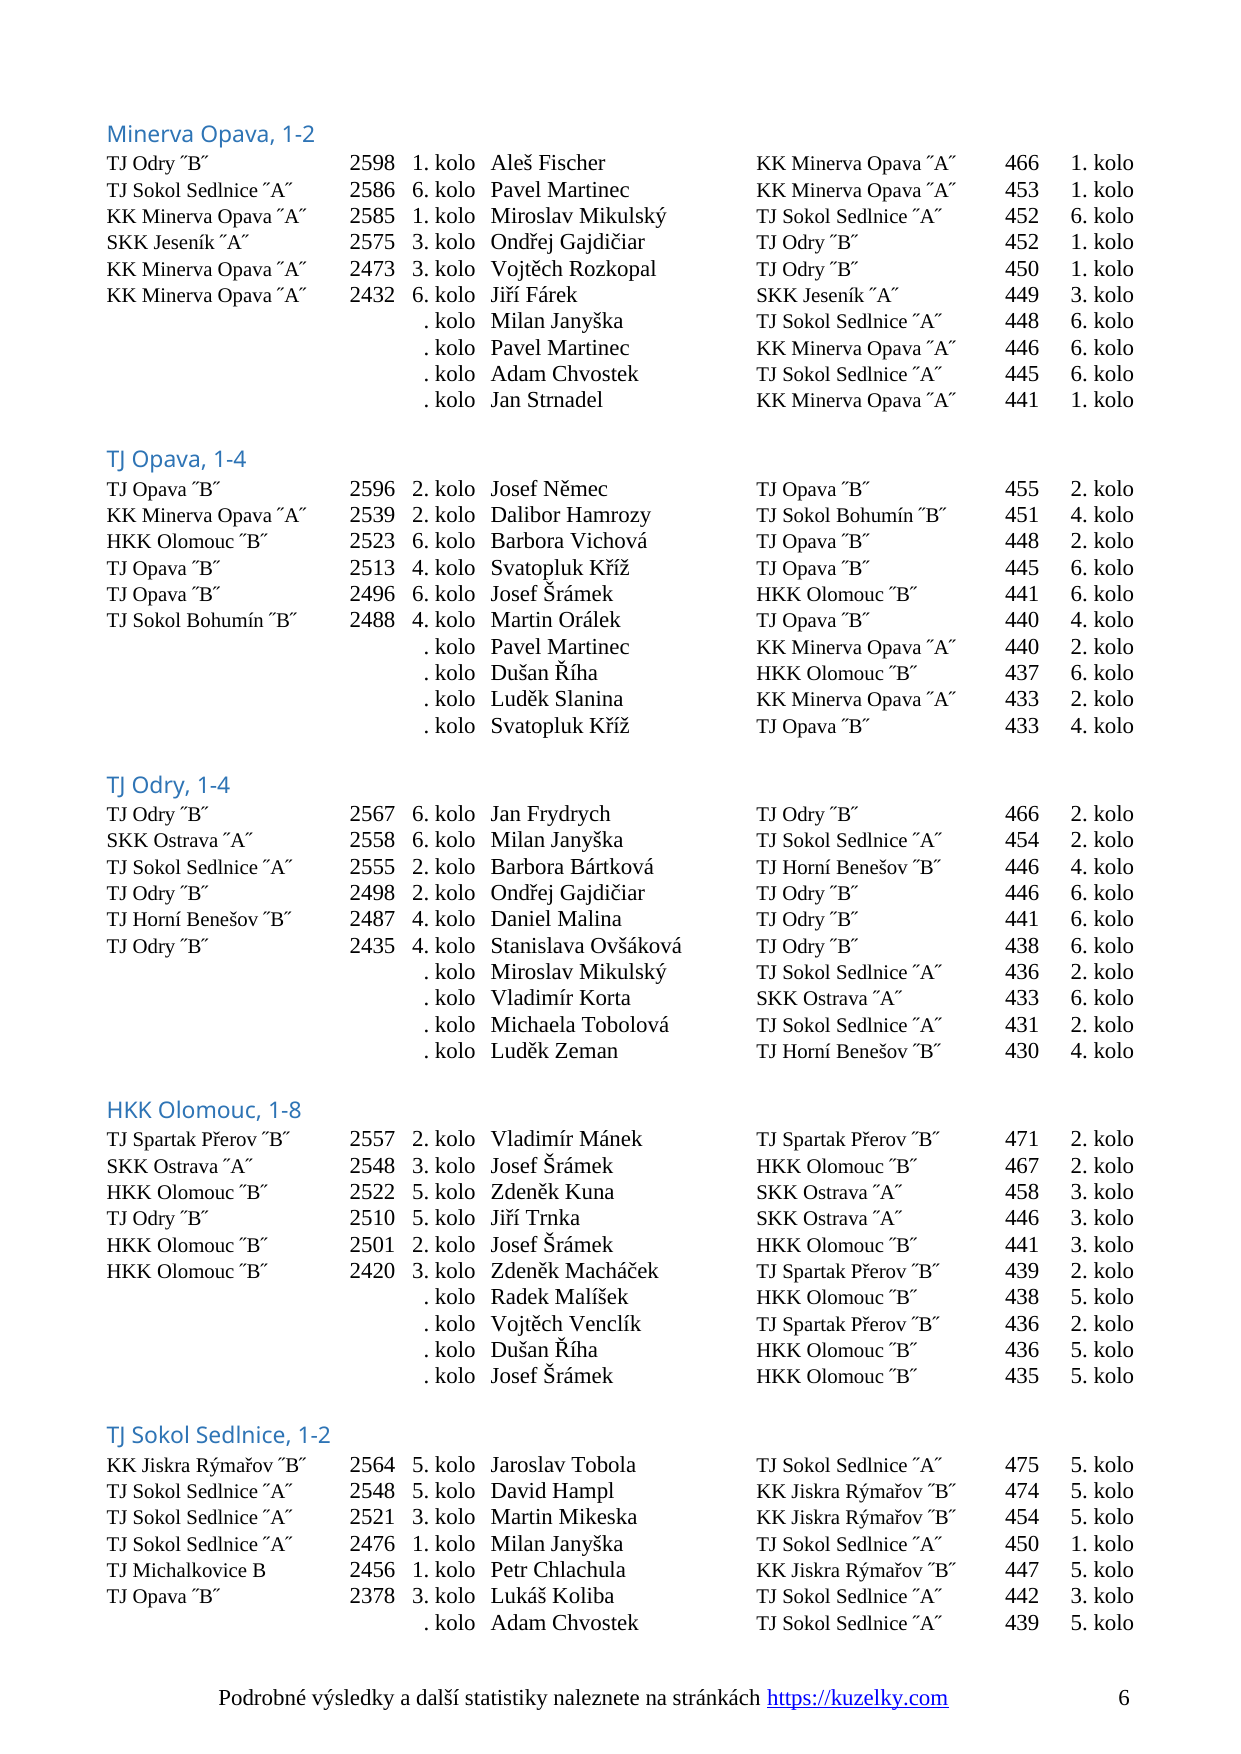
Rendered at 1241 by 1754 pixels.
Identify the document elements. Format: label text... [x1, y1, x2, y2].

text . kolo Radek Malíšek HKK Olomouc ˝B˝ 438 5. kolo [106, 1283, 1134, 1310]
text . kolo Milan Janyška TJ Sokol Sedlnice ˝A˝ 448 6. kolo [106, 307, 1134, 334]
text TJ Odry ˝B˝ 2498 2. kolo Ondřej Gajdičiar TJ Odry ˝B˝ 446 6. kolo [106, 879, 1134, 905]
text SKK Ostrava ˝A˝ 2548 3. kolo Josef Šrámek HKK Olomouc ˝B˝ 467 2. kolo [106, 1152, 1134, 1178]
text . kolo Miroslav Mikulský TJ Sokol Sedlnice ˝A˝ 436 2. kolo [106, 958, 1134, 984]
text TJ Sokol Bohumín ˝B˝ 2488 4. kolo Martin Orálek TJ Opava ˝B˝ 440 4. kolo [106, 606, 1134, 633]
text TJ Opava ˝B˝ 2378 3. kolo Lukáš Koliba TJ Sokol Sedlnice ˝A˝ 442 3. kolo [106, 1582, 1134, 1609]
text . kolo Dušan Říha HKK Olomouc ˝B˝ 437 6. kolo [106, 659, 1134, 686]
text . kolo Adam Chvostek TJ Sokol Sedlnice ˝A˝ 439 5. kolo [106, 1609, 1134, 1635]
text . kolo Vojtěch Venclík TJ Spartak Přerov ˝B˝ 436 2. kolo [106, 1310, 1134, 1336]
text . kolo Pavel Martinec KK Minerva Opava ˝A˝ 446 6. kolo [106, 334, 1134, 360]
subtitle HKK Olomouc, 1-8 [106, 1094, 1134, 1125]
text . kolo Dušan Říha HKK Olomouc ˝B˝ 436 5. kolo [106, 1336, 1134, 1362]
text HKK Olomouc ˝B˝ 2523 6. kolo Barbora Vichová TJ Opava ˝B˝ 448 2. kolo [106, 527, 1134, 554]
subtitle TJ Sokol Sedlnice, 1-2 [106, 1419, 1134, 1451]
text TJ Odry ˝B˝ 2567 6. kolo Jan Frydrych TJ Odry ˝B˝ 466 2. kolo [106, 800, 1134, 826]
text TJ Odry ˝B˝ 2598 1. kolo Aleš Fischer KK Minerva Opava ˝A˝ 466 1. kolo [106, 149, 1134, 176]
text TJ Odry ˝B˝ 2510 5. kolo Jiří Trnka SKK Ostrava ˝A˝ 446 3. kolo [106, 1204, 1134, 1231]
text SKK Ostrava ˝A˝ 2558 6. kolo Milan Janyška TJ Sokol Sedlnice ˝A˝ 454 2. kolo [106, 826, 1134, 853]
text . kolo Josef Šrámek HKK Olomouc ˝B˝ 435 5. kolo [106, 1362, 1134, 1389]
text TJ Odry ˝B˝ 2435 4. kolo Stanislava Ovšáková TJ Odry ˝B˝ 438 6. kolo [106, 932, 1134, 958]
text HKK Olomouc ˝B˝ 2501 2. kolo Josef Šrámek HKK Olomouc ˝B˝ 441 3. kolo [106, 1231, 1134, 1257]
text . kolo Luděk Zeman TJ Horní Benešov ˝B˝ 430 4. kolo [106, 1037, 1134, 1063]
text TJ Opava ˝B˝ 2596 2. kolo Josef Němec TJ Opava ˝B˝ 455 2. kolo [106, 475, 1134, 501]
text HKK Olomouc ˝B˝ 2420 3. kolo Zdeněk Macháček TJ Spartak Přerov ˝B˝ 439 2. kolo [106, 1257, 1134, 1283]
text TJ Opava ˝B˝ 2513 4. kolo Svatopluk Kříž TJ Opava ˝B˝ 445 6. kolo [106, 554, 1134, 580]
text . kolo Jan Strnadel KK Minerva Opava ˝A˝ 441 1. kolo [106, 387, 1134, 413]
text . kolo Adam Chvostek TJ Sokol Sedlnice ˝A˝ 445 6. kolo [106, 360, 1134, 387]
text . kolo Luděk Slanina KK Minerva Opava ˝A˝ 433 2. kolo [106, 686, 1134, 712]
text . kolo Vladimír Korta SKK Ostrava ˝A˝ 433 6. kolo [106, 984, 1134, 1011]
text TJ Sokol Sedlnice ˝A˝ 2586 6. kolo Pavel Martinec KK Minerva Opava ˝A˝ 453 1. kolo [106, 176, 1134, 202]
text TJ Horní Benešov ˝B˝ 2487 4. kolo Daniel Malina TJ Odry ˝B˝ 441 6. kolo [106, 905, 1134, 932]
text TJ Michalkovice B 2456 1. kolo Petr Chlachula KK Jiskra Rýmařov ˝B˝ 447 5. kolo [106, 1556, 1134, 1582]
text . kolo Michaela Tobolová TJ Sokol Sedlnice ˝A˝ 431 2. kolo [106, 1011, 1134, 1037]
text TJ Spartak Přerov ˝B˝ 2557 2. kolo Vladimír Mánek TJ Spartak Přerov ˝B˝ 471 2. kolo [106, 1125, 1134, 1152]
text HKK Olomouc ˝B˝ 2522 5. kolo Zdeněk Kuna SKK Ostrava ˝A˝ 458 3. kolo [106, 1178, 1134, 1204]
subtitle TJ Opava, 1-4 [106, 443, 1134, 475]
text . kolo Svatopluk Kříž TJ Opava ˝B˝ 433 4. kolo [106, 712, 1134, 738]
text TJ Sokol Sedlnice ˝A˝ 2548 5. kolo David Hampl KK Jiskra Rýmařov ˝B˝ 474 5. kolo [106, 1477, 1134, 1503]
text KK Minerva Opava ˝A˝ 2539 2. kolo Dalibor Hamrozy TJ Sokol Bohumín ˝B˝ 451 4. kolo [106, 501, 1134, 527]
text TJ Sokol Sedlnice ˝A˝ 2521 3. kolo Martin Mikeska KK Jiskra Rýmařov ˝B˝ 454 5. kolo [106, 1503, 1134, 1530]
text KK Jiskra Rýmařov ˝B˝ 2564 5. kolo Jaroslav Tobola TJ Sokol Sedlnice ˝A˝ 475 5. kolo [106, 1451, 1134, 1477]
text SKK Jeseník ˝A˝ 2575 3. kolo Ondřej Gajdičiar TJ Odry ˝B˝ 452 1. kolo [106, 228, 1134, 255]
subtitle TJ Odry, 1-4 [106, 769, 1134, 800]
text TJ Sokol Sedlnice ˝A˝ 2555 2. kolo Barbora Bártková TJ Horní Benešov ˝B˝ 446 4. kolo [106, 853, 1134, 879]
text TJ Opava ˝B˝ 2496 6. kolo Josef Šrámek HKK Olomouc ˝B˝ 441 6. kolo [106, 580, 1134, 606]
text KK Minerva Opava ˝A˝ 2585 1. kolo Miroslav Mikulský TJ Sokol Sedlnice ˝A˝ 452 6. kolo [106, 202, 1134, 228]
text TJ Sokol Sedlnice ˝A˝ 2476 1. kolo Milan Janyška TJ Sokol Sedlnice ˝A˝ 450 1. kolo [106, 1530, 1134, 1556]
text . kolo Pavel Martinec KK Minerva Opava ˝A˝ 440 2. kolo [106, 633, 1134, 659]
text KK Minerva Opava ˝A˝ 2473 3. kolo Vojtěch Rozkopal TJ Odry ˝B˝ 450 1. kolo [106, 255, 1134, 281]
subtitle Minerva Opava, 1-2 [106, 118, 1134, 149]
text KK Minerva Opava ˝A˝ 2432 6. kolo Jiří Fárek SKK Jeseník ˝A˝ 449 3. kolo [106, 281, 1134, 307]
